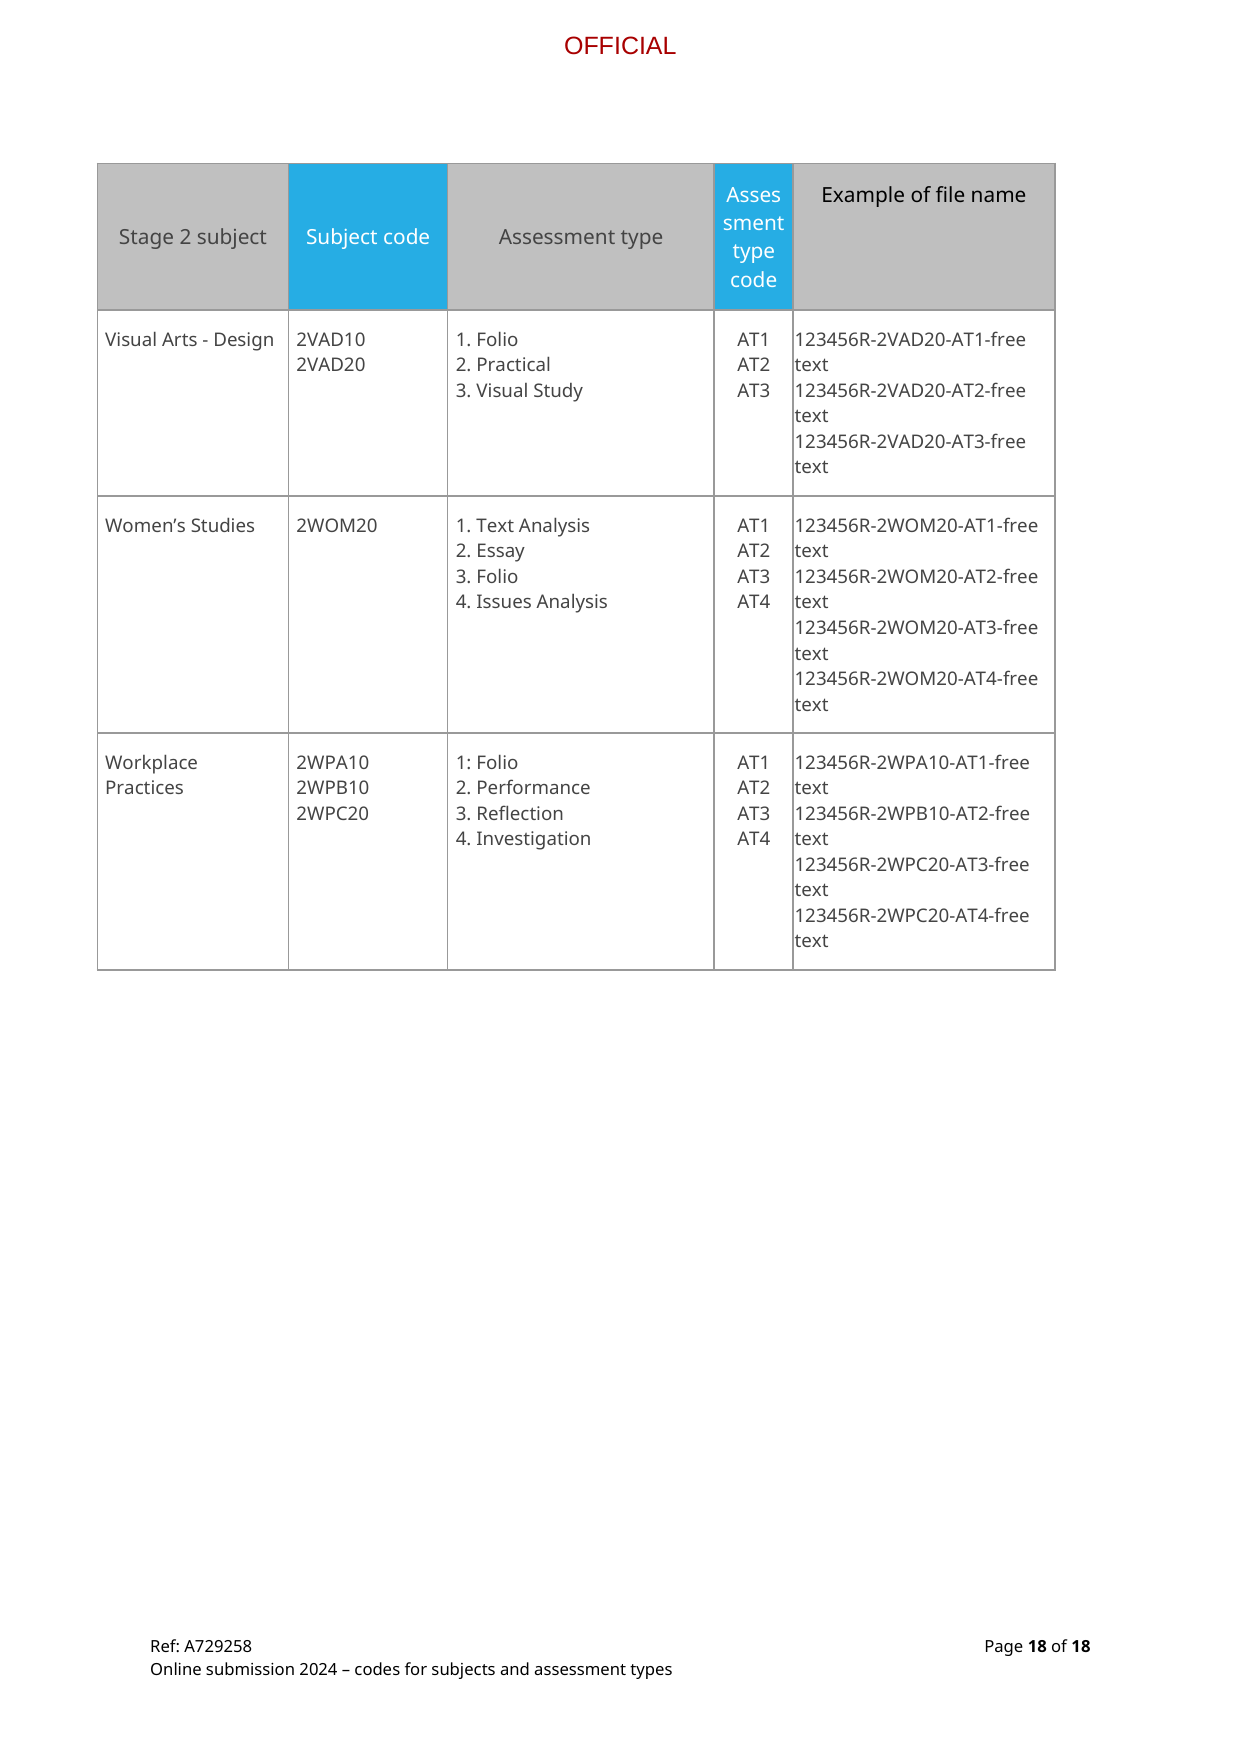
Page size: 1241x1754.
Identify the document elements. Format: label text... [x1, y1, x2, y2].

table_cell AT1 AT2 AT3 AT4 [715, 734, 792, 969]
table_header Stage 2 subject [98, 164, 288, 309]
table_header Assessment type code [715, 164, 792, 309]
table_header Assessment type [448, 164, 713, 309]
table_cell 2VAD10 2VAD20 [289, 311, 447, 495]
table_cell 123456R-2WPA10-AT1-free text 123456R-2WPB10-AT2-free text 123456R-2WPC20-AT3-free text 123456R-2WPC20-AT4-free text [794, 734, 1054, 969]
table_header Example of file name [794, 164, 1054, 309]
table_cell 2WOM20 [289, 497, 447, 732]
table_cell 1: Folio 2. Performance 3. Reflection 4. Investigation [448, 734, 713, 969]
table_cell 1. Folio 2. Practical 3. Visual Study [448, 311, 713, 495]
table_cell 2WPA10 2WPB10 2WPC20 [289, 734, 447, 969]
table_cell 123456R-2WOM20-AT1-free text 123456R-2WOM20-AT2-free text 123456R-2WOM20-AT3-free text 123456R-2WOM20-AT4-free text [794, 497, 1054, 732]
table_cell Women’s Studies [98, 497, 288, 732]
table_cell AT1 AT2 AT3 AT4 [715, 497, 792, 732]
table_cell 123456R-2VAD20-AT1-free text 123456R-2VAD20-AT2-free text 123456R-2VAD20-AT3-free text [794, 311, 1054, 495]
table_cell AT1 AT2 AT3 [715, 311, 792, 495]
table_cell Visual Arts - Design [98, 311, 288, 495]
table_cell Workplace Practices [98, 734, 288, 969]
table_cell 1. Text Analysis 2. Essay 3. Folio 4. Issues Analysis [448, 497, 713, 732]
table_header Subject code [289, 164, 447, 309]
